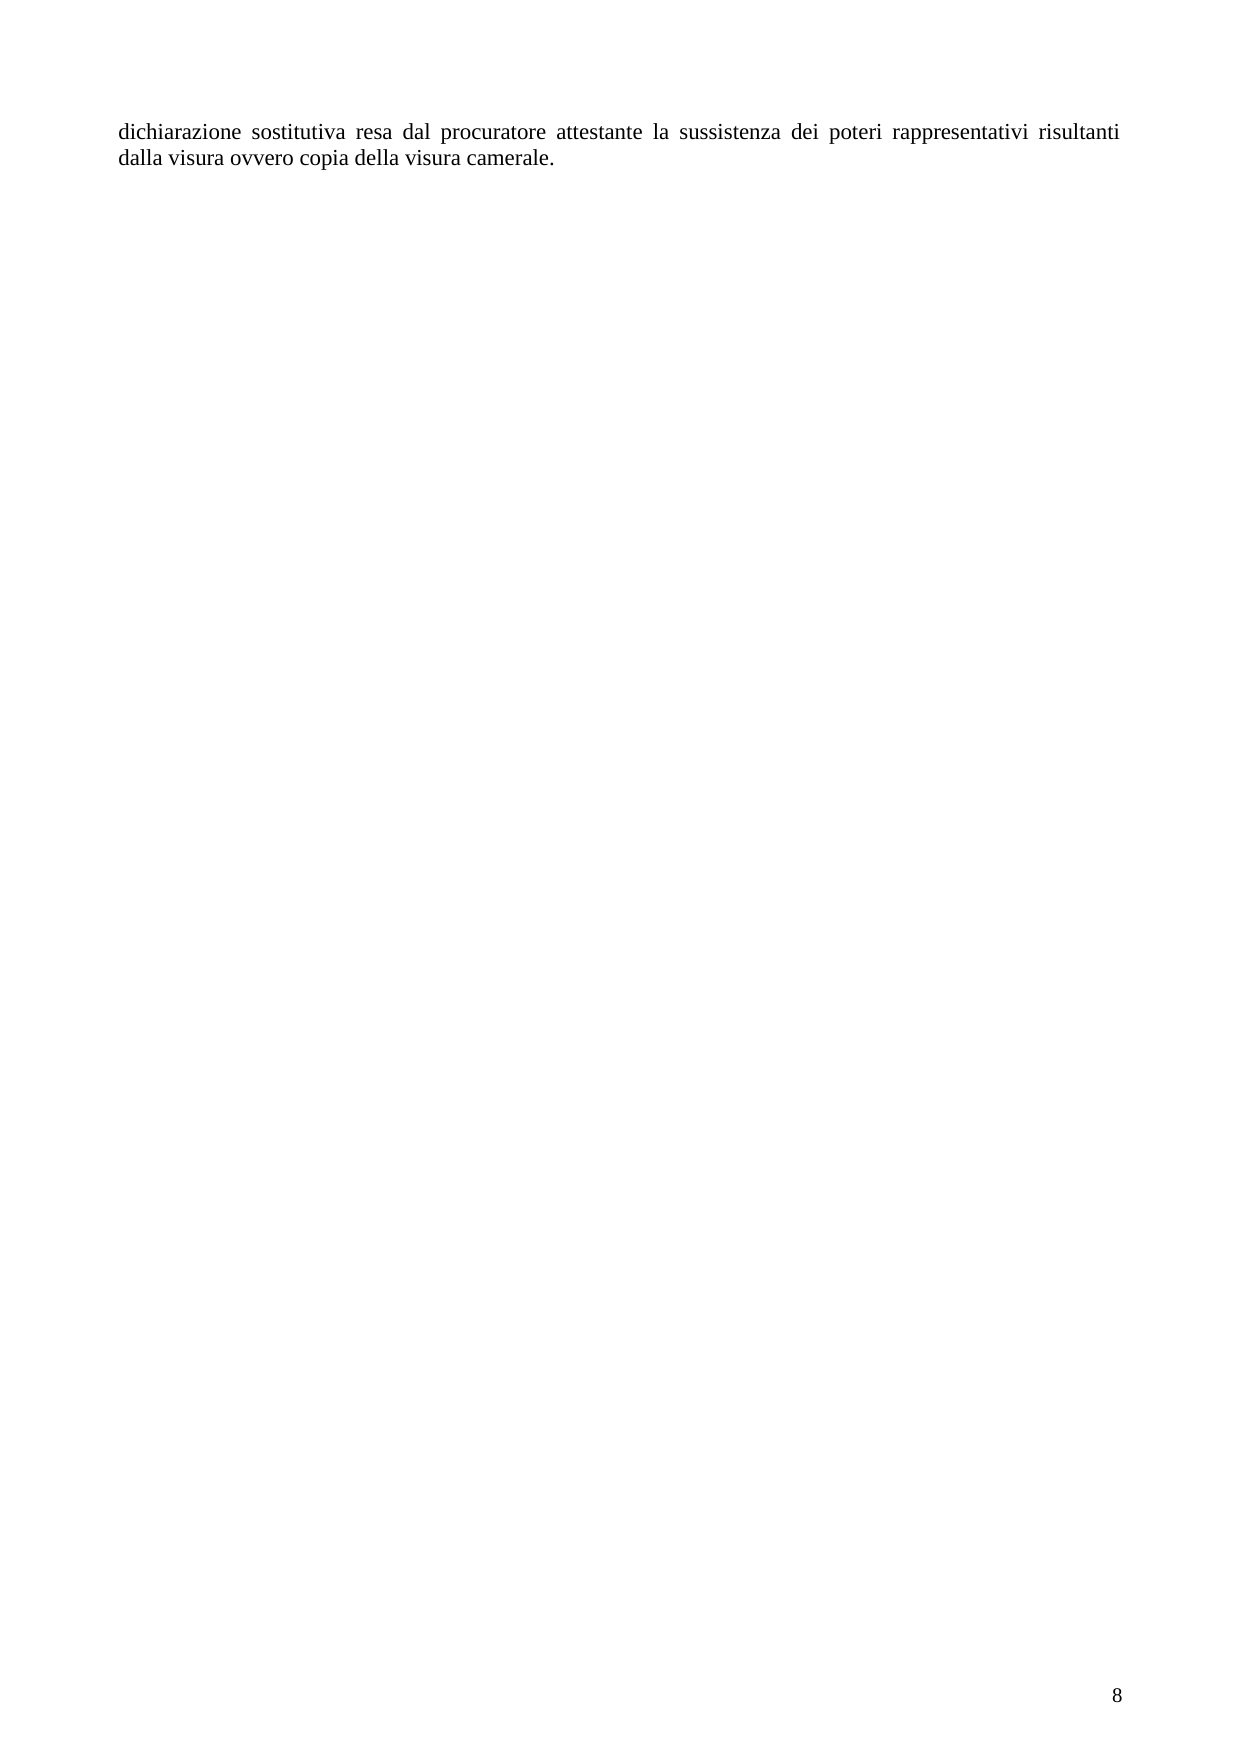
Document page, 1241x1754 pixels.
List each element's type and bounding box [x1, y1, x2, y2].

text [118, 118, 1122, 171]
